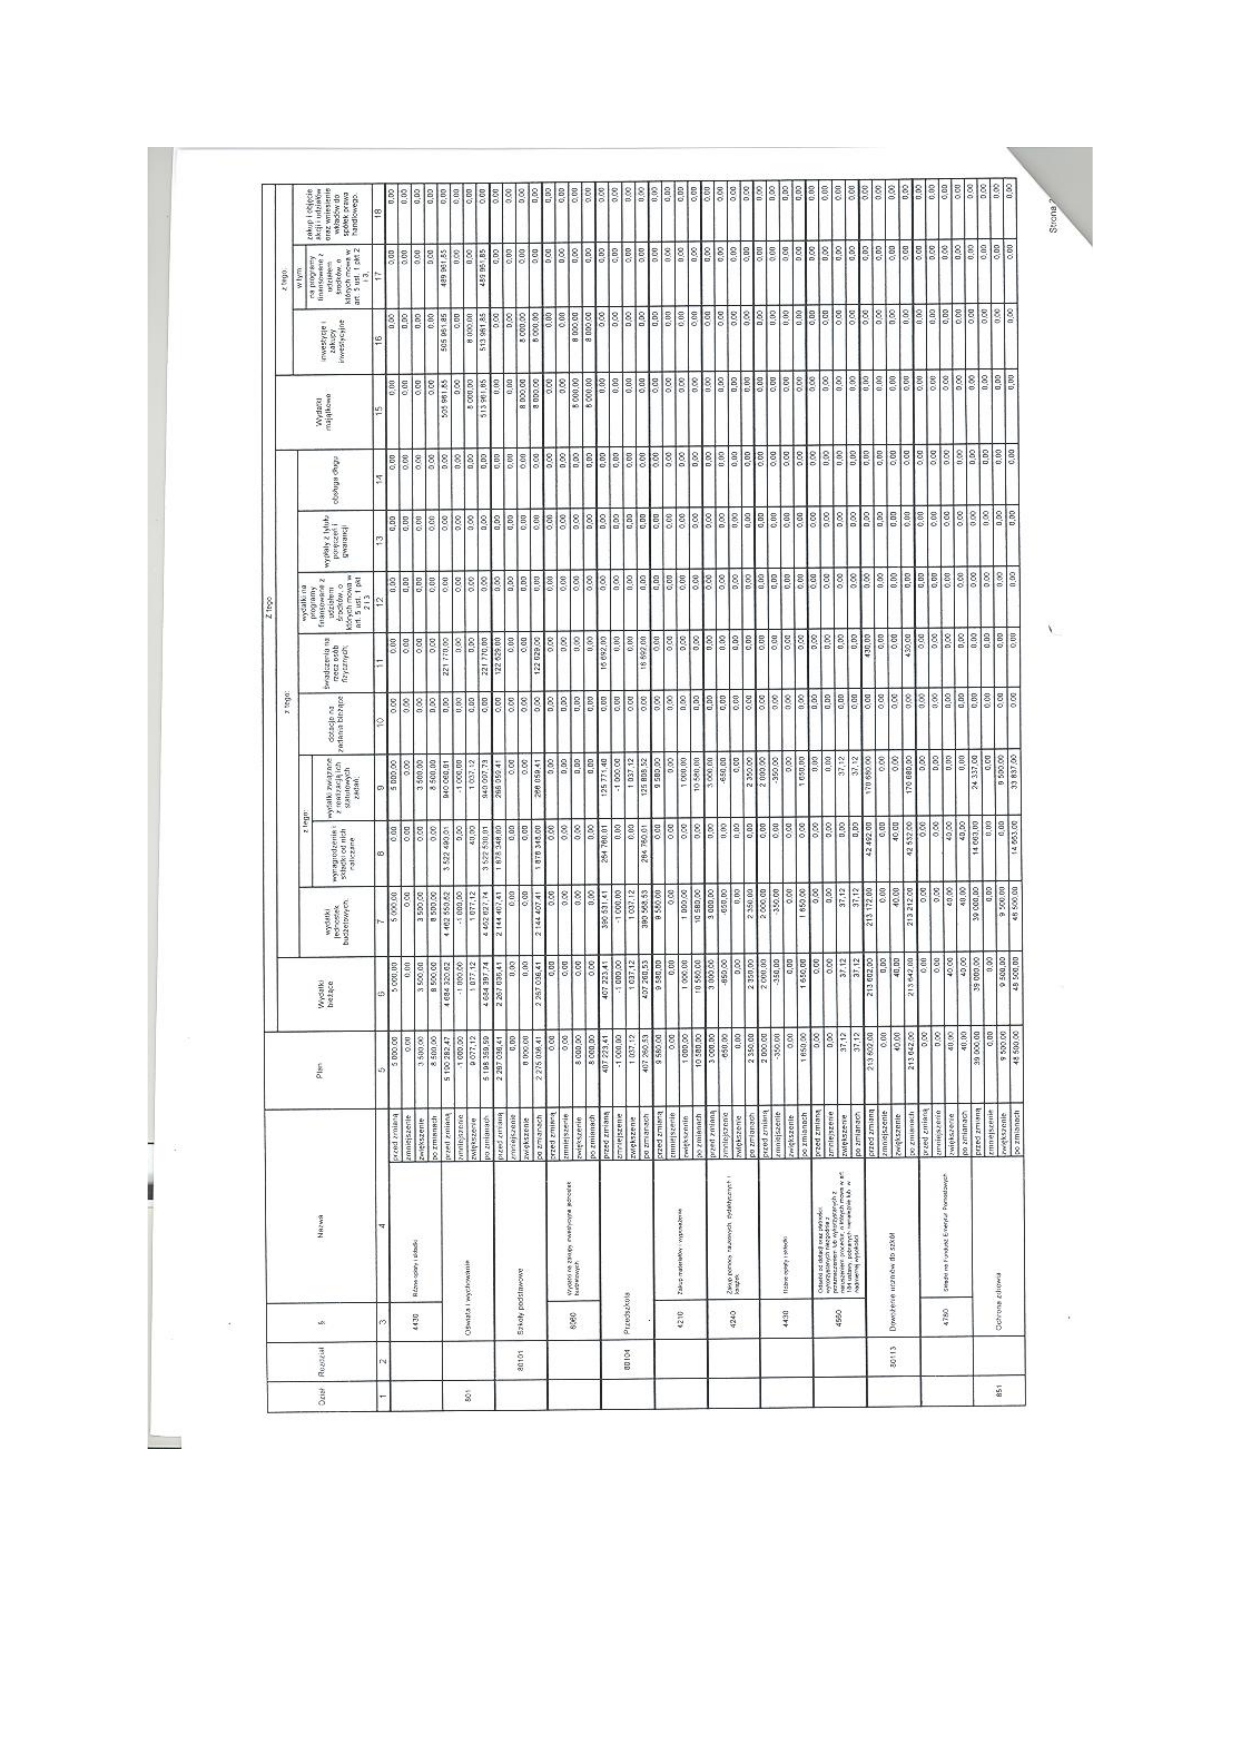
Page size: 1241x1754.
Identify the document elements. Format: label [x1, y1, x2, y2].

picture [147, 147, 1093, 1449]
